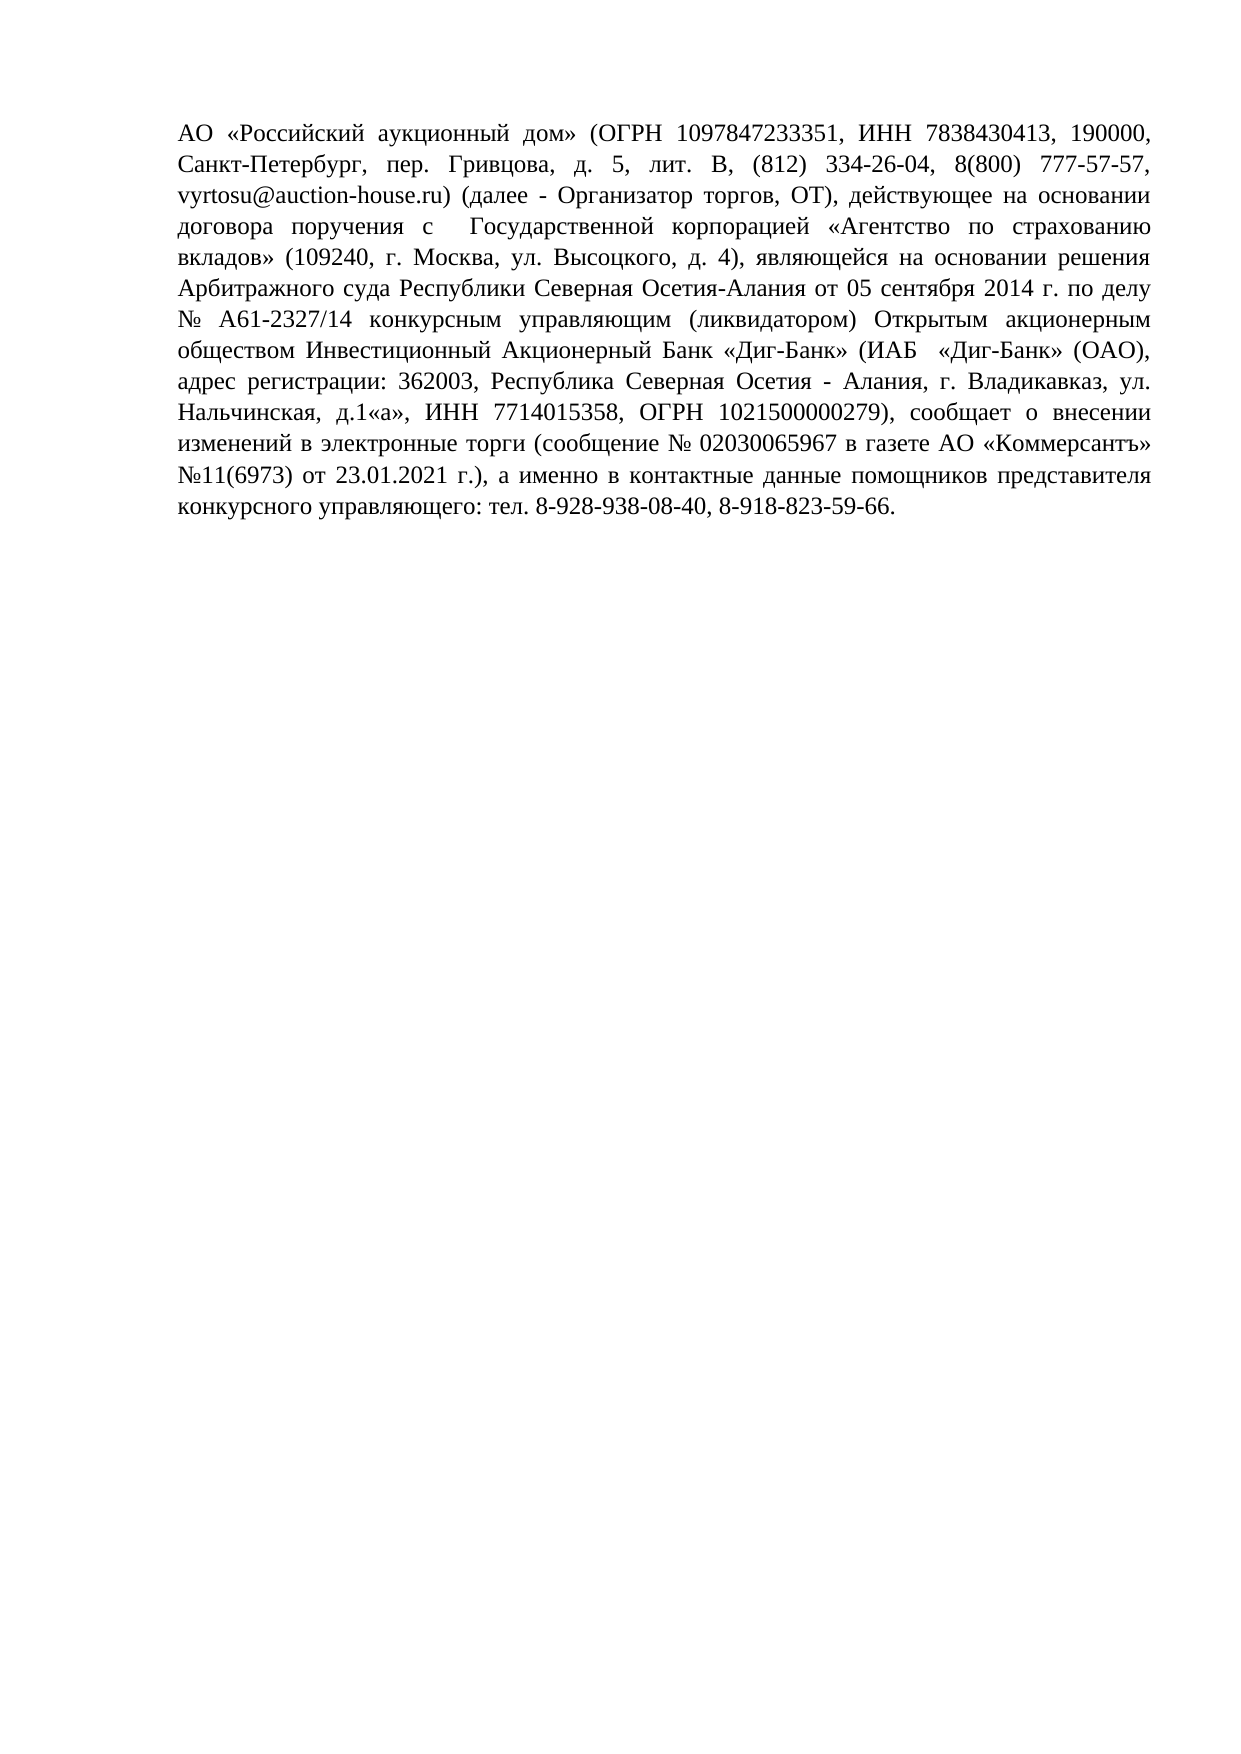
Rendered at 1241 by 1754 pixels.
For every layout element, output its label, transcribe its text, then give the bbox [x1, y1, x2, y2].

text АО «Российский аукционный дом» (ОГРН 1097847233351, ИНН 7838430413, 190000, Санкт-Петербург, пер. Гривцова, д. 5, лит. В, (812) 334-26-04, 8(800) 777-57-57, vyrtosu@auction-house.ru) (далее - Организатор торгов, ОТ), действующее на основании договора поручения с Государственной корпорацией «Агентство по страхованию вкладов» (109240, г. Москва, ул. Высоцкого, д. 4), являющейся на основании решения Арбитражного суда Республики Северная Осетия-Алания от 05 сентября 2014 г. по делу № А61-2327/14 конкурсным управляющим (ликвидатором) Открытым акционерным обществом Инвестиционный Акционерный Банк «Диг-Банк» (ИАБ «Диг-Банк» (ОАО), адрес регистрации: 362003, Республика Северная Осетия - Алания, г. Владикавказ, ул. Нальчинская, д.1«а», ИНН 7714015358, ОГРН 1021500000279), сообщает о внесении изменений в электронные торги (сообщение № 02030065967 в газете АО «Коммерсантъ» №11(6973) от 23.01.2021 г.), а именно в контактные данные помощников представителя конкурсного управляющего: тел. 8-928-938-08-40, 8-918-823-59-66. [177, 118, 1152, 520]
